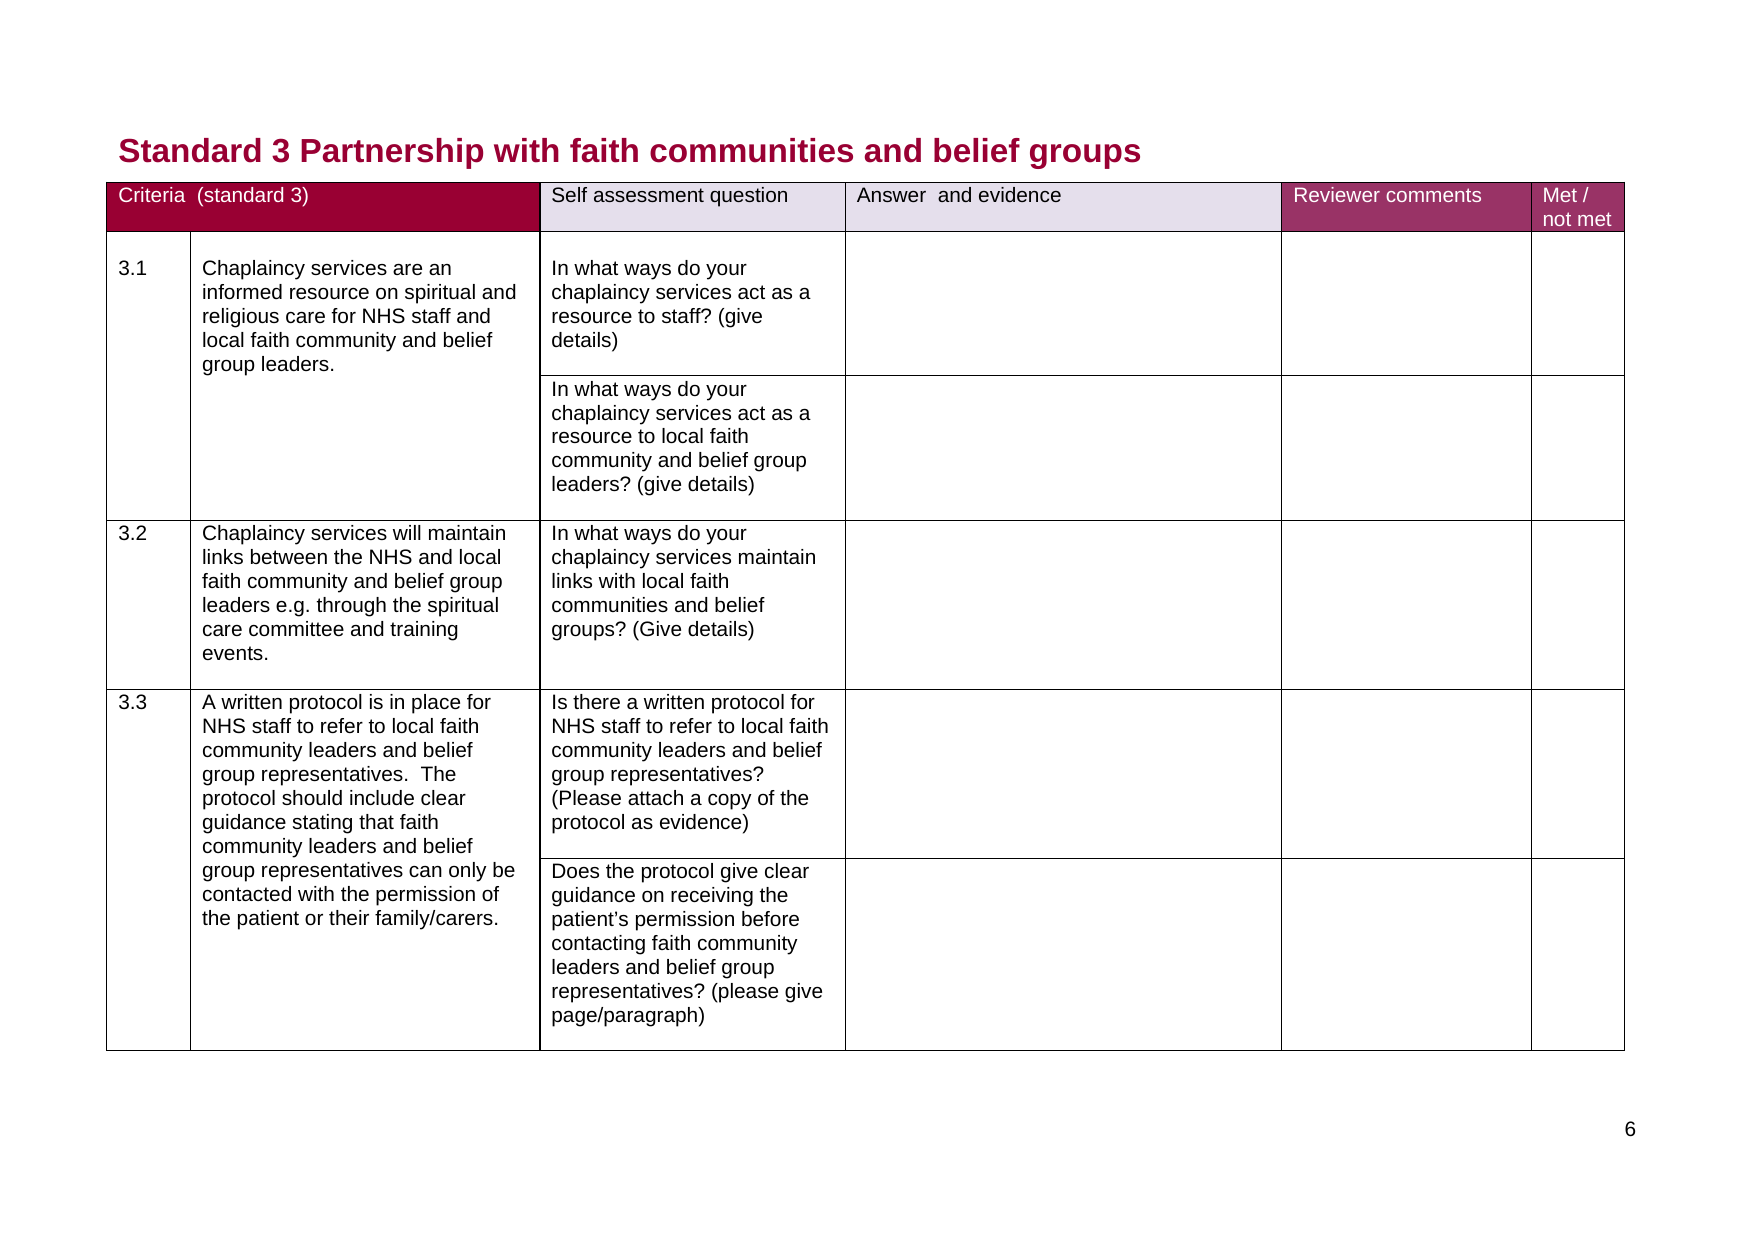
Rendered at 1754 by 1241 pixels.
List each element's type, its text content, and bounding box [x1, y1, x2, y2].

table_cell [846, 521, 1281, 689]
table_cell [1532, 859, 1624, 1050]
table_cell Does the protocol give clear guidance on receiving the patient’s permission before contacting faith community leaders and belief group representatives? (please give page/paragraph) [541, 859, 845, 1050]
table_cell Chaplaincy services are an informed resource on spiritual and religious care for NHS staff and local faith community and belief group leaders. [191, 232, 539, 520]
table_cell 3.2 [107, 521, 190, 689]
table_cell In what ways do your chaplaincy services act as a resource to staff? (give details) [541, 232, 845, 375]
table_cell [1282, 521, 1531, 689]
table_cell In what ways do your chaplaincy services act as a resource to local faith community and belief group leaders? (give details) [541, 376, 845, 520]
table_cell 3.1 [107, 232, 190, 520]
table_cell [1532, 521, 1624, 689]
table_header Met / not met [1532, 183, 1624, 231]
table_cell [846, 690, 1281, 858]
table_cell Chaplaincy services will maintain links between the NHS and local faith community and belief group leaders e.g. through the spiritual care committee and training events. [191, 521, 539, 689]
table_cell [846, 376, 1281, 520]
table_cell [846, 859, 1281, 1050]
table_cell [1282, 690, 1531, 858]
table_cell [1532, 232, 1624, 375]
table_cell [846, 232, 1281, 375]
table_cell [1282, 232, 1531, 375]
subtitle Standard 3 Partnership with faith communities and belief groups [118, 131, 1636, 169]
table_header Answer and evidence [846, 183, 1281, 231]
table_cell In what ways do your chaplaincy services maintain links with local faith communities and belief groups? (Give details) [541, 521, 845, 689]
table_header Self assessment question [541, 183, 845, 231]
table_cell [1532, 690, 1624, 858]
table_cell A written protocol is in place for NHS staff to refer to local faith community leaders and belief group representatives. The protocol should include clear guidance stating that faith community leaders and belief group representatives can only be contacted with the permission of the patient or their family/carers. [191, 690, 539, 1050]
table_cell [1532, 376, 1624, 520]
table_cell 3.3 [107, 690, 190, 1050]
table_cell [1282, 376, 1531, 520]
table_header Criteria (standard 3) [107, 183, 539, 231]
table_cell Is there a written protocol for NHS staff to refer to local faith community leaders and belief group representatives? (Please attach a copy of the protocol as evidence) [541, 690, 845, 858]
table_cell [1282, 859, 1531, 1050]
table_header Reviewer comments [1282, 183, 1531, 231]
